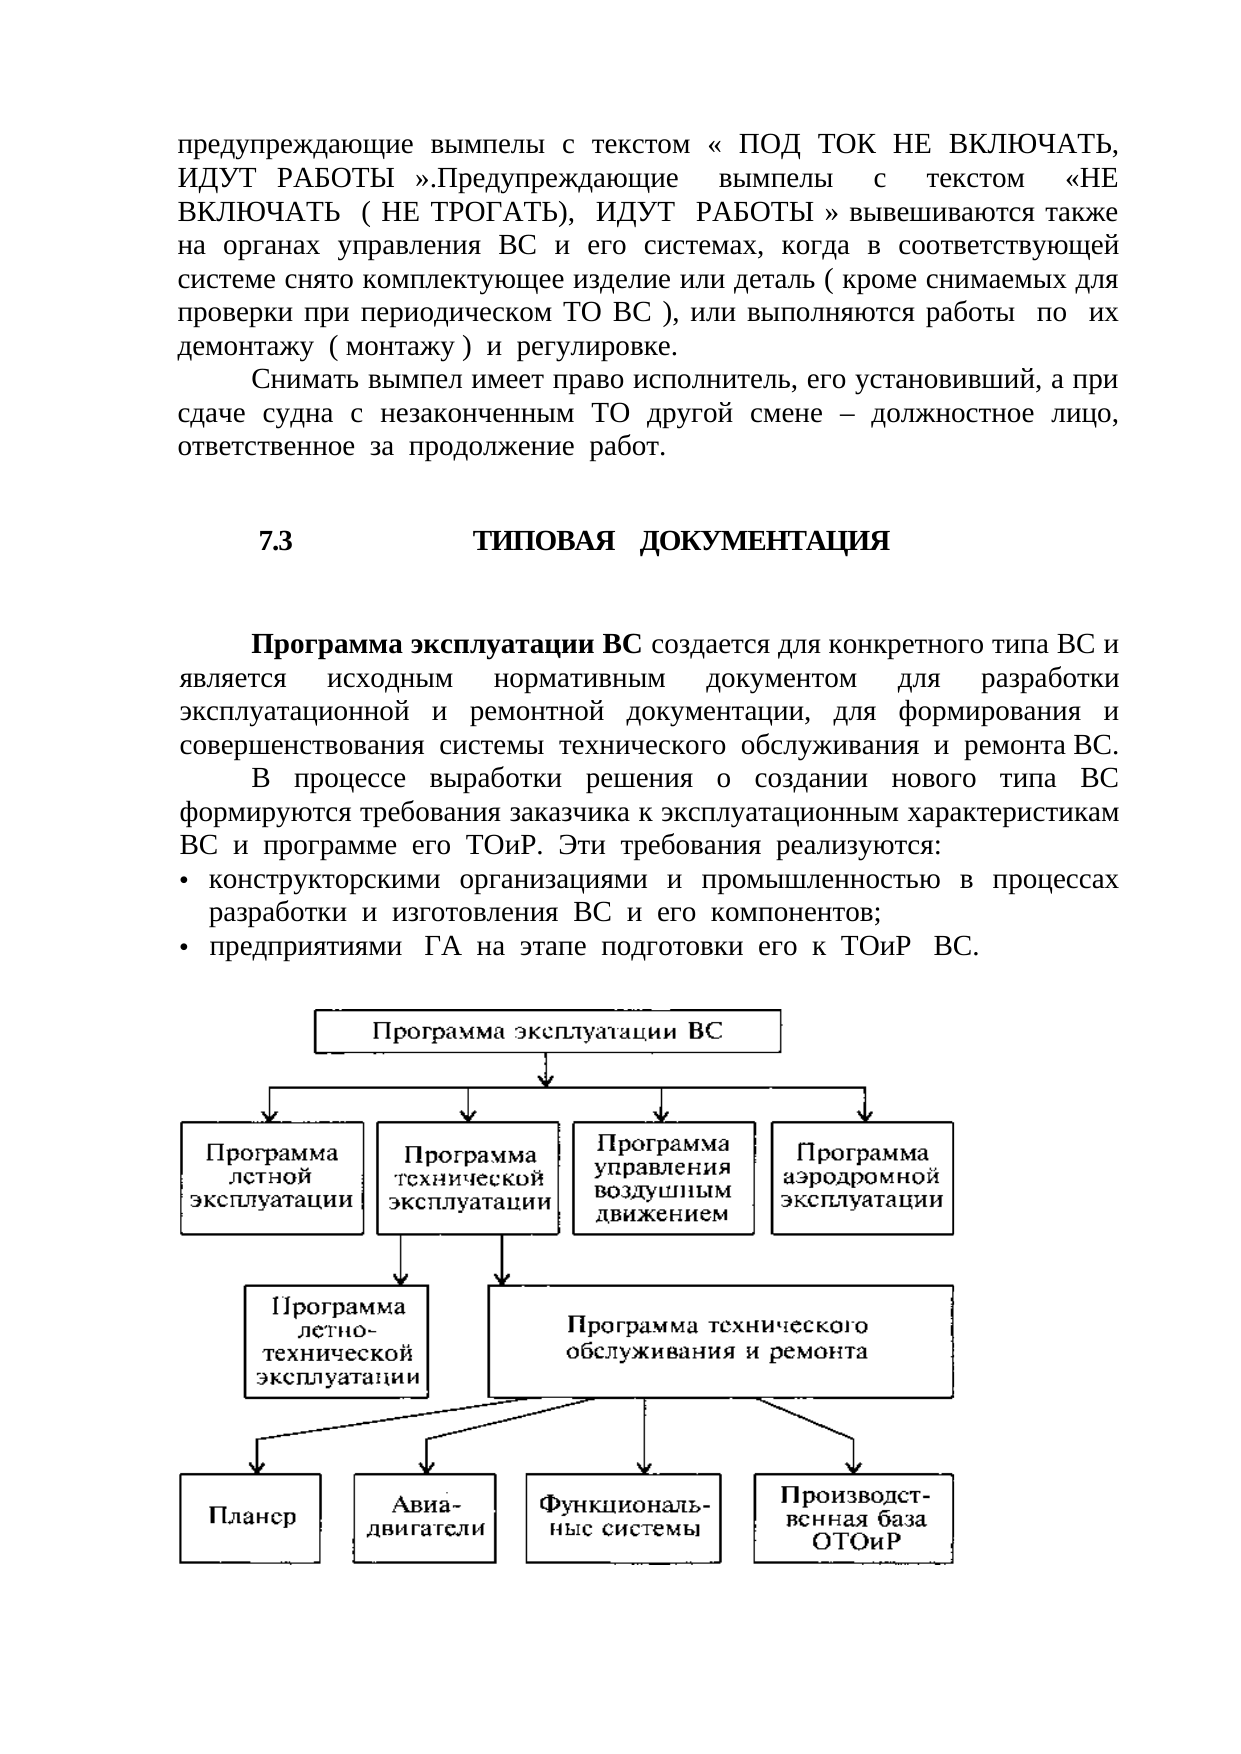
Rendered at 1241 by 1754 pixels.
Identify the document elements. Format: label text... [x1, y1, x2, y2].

text В процессе выработки решения о создании нового типа ВС формируются требования заказчика к эксплуатационным характеристикам ВС и программе его ТОиР. Эти требования реализуются: [179, 760, 1120, 861]
text 7.3 ТИПОВАЯ ДОКУМЕНТАЦИЯ [177, 523, 1122, 557]
picture [179, 1009, 955, 1565]
list предприятиями ГА на этапе подготовки его к ТОиР ВС. [179, 928, 1122, 962]
text Программа эксплуатации ВС создается для конкретного типа ВС и является исходным нормативным документом для разработки эксплуатационной и ремонтной документации, для формирования и совершенствования системы технического обслуживания и ремонта ВС. [179, 626, 1120, 760]
text Снимать вымпел имеет право исполнитель, его установивший, а при сдаче судна с незаконченным ТО другой смене – должностное лицо, ответственное за продолжение работ. [177, 361, 1120, 462]
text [177, 127, 1120, 361]
list конструкторскими организациями и промышленностью в процессах разработки и изготовления ВС и его компонентов; [179, 861, 1120, 928]
